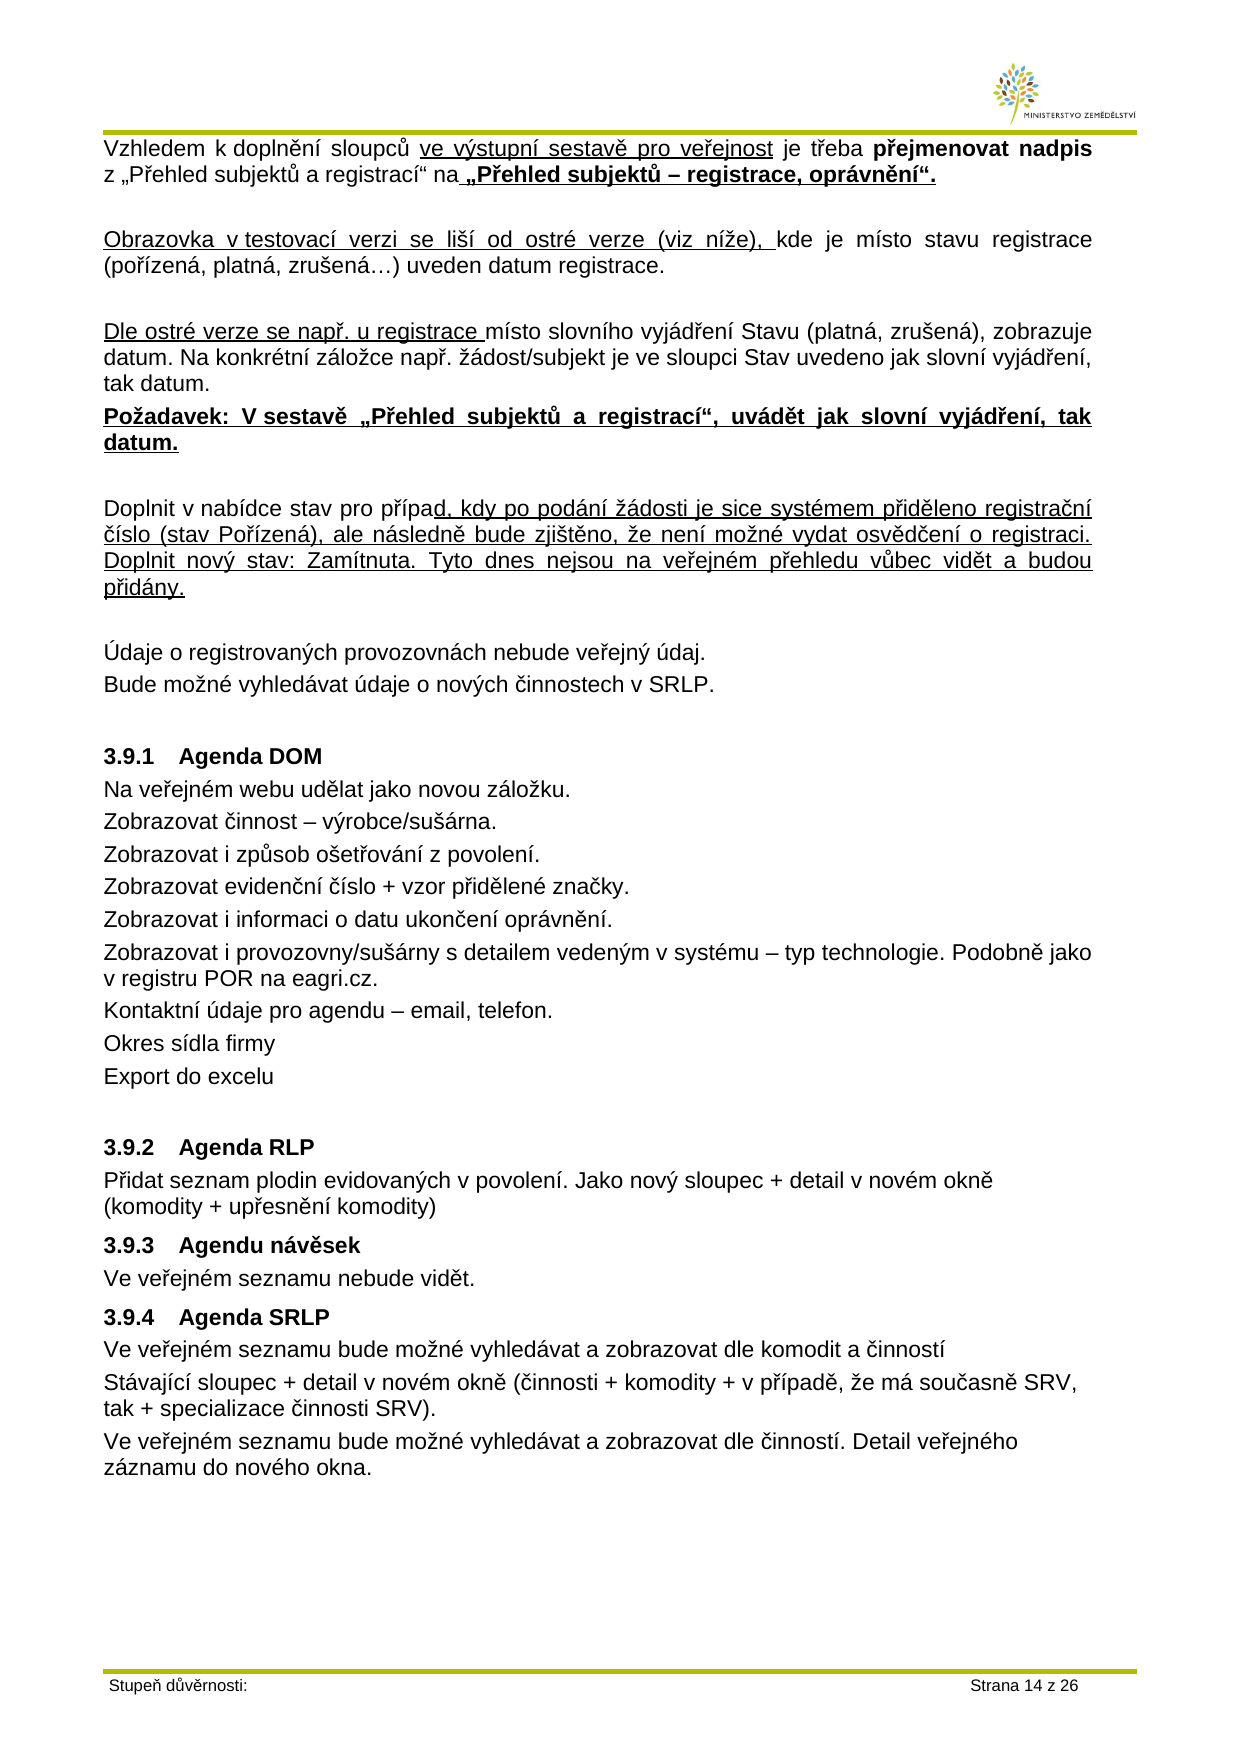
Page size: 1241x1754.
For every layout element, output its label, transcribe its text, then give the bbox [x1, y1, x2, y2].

text Požadavek: V sestavě „Přehled subjektů a registrací“, uvádět jak slovní vyjádření, tak datum. [103, 403, 1092, 426]
text Stávající sloupec + detail v novém okně (činnosti + komodity + v případě, že má současně SRV, tak + specializace činnosti SRV). [103, 1369, 1092, 1421]
text Doplnit v nabídce stav pro případ, kdy po podání žádosti je sice systémem přiděleno registrační číslo (stav Pořízená), ale následně bude zjištěno, že není možné vydat osvědčení o registraci. Doplnit nový stav: Zamítnuta. Tyto dnes nejsou na veřejném přehledu vůbec vidět a budou přidány. [103, 545, 1092, 570]
text Dle ostré verze se např. u registrace místo slovního vyjádření Stavu (platná, zrušená), zobrazuje datum. Na konkrétní záložce např. žádost/subjekt je ve sloupci Stav uvedeno jak slovní vyjádření, tak datum. [103, 318, 1092, 397]
text Vzhledem k doplnění sloupců ve výstupní sestavě pro veřejnost je třeba přejmenovat nadpis z „Přehled subjektů a registrací“ na „Přehled subjektů – registrace, oprávnění“. [103, 135, 1092, 187]
text Doplnit v nabídce stav pro případ, kdy po podání žádosti je sice systémem přiděleno registrační číslo (stav Pořízená), ale následně bude zjištěno, že není možné vydat osvědčení o registraci. Doplnit nový stav: Zamítnuta. Tyto dnes nejsou na veřejném přehledu vůbec vidět a budou přidány. [103, 571, 1092, 600]
subtitle Agendu návěsek [103, 1232, 1092, 1258]
text Zobrazovat i informaci o datu ukončení oprávnění. [103, 906, 1092, 932]
text Požadavek: V sestavě „Přehled subjektů a registrací“, uvádět jak slovní vyjádření, tak datum. [103, 427, 1092, 456]
text Zobrazovat evidenční číslo + vzor přidělené značky. [103, 873, 1092, 900]
text Kontaktní údaje pro agendu – email, telefon. [103, 997, 1092, 1024]
text Zobrazovat i způsob ošetřování z povolení. [103, 841, 1092, 867]
text Přidat seznam plodin evidovaných v povolení. Jako nový sloupec + detail v novém okně (komodity + upřesnění komodity) [103, 1167, 1092, 1219]
text Ve veřejném seznamu bude možné vyhledávat a zobrazovat dle činností. Detail veřejného záznamu do nového okna. [103, 1428, 1092, 1480]
text Ve veřejném seznamu nebude vidět. [103, 1264, 1092, 1291]
text Na veřejném webu udělat jako novou záložku. [103, 776, 1092, 802]
subtitle Agenda DOM [103, 743, 1092, 769]
text Obrazovka v testovací verzi se liší od ostré verze (viz níže), kde je místo stavu registrace (pořízená, platná, zrušená…) uveden datum registrace. [103, 226, 1092, 279]
subtitle Agenda RLP [103, 1134, 1092, 1161]
text Export do excelu [103, 1063, 1092, 1089]
subtitle Agenda SRLP [103, 1303, 1092, 1330]
text Zobrazovat činnost – výrobce/sušárna. [103, 808, 1092, 834]
picture [991, 59, 1138, 128]
text Údaje o registrovaných provozovnách nebude veřejný údaj. [103, 639, 1092, 665]
text Okres sídla firmy [103, 1030, 1092, 1056]
text Bude možné vyhledávat údaje o nových činnostech v SRLP. [103, 671, 1092, 698]
text Ve veřejném seznamu bude možné vyhledávat a zobrazovat dle komodit a činností [103, 1336, 1092, 1362]
text Zobrazovat i provozovny/sušárny s detailem vedeným v systému – typ technologie. Podobně jako v registru POR na eagri.cz. [103, 938, 1092, 991]
text Doplnit v nabídce stav pro případ, kdy po podání žádosti je sice systémem přiděleno registrační číslo (stav Pořízená), ale následně bude zjištěno, že není možné vydat osvědčení o registraci. Doplnit nový stav: Zamítnuta. Tyto dnes nejsou na veřejném přehledu vůbec vidět a budou přidány. [103, 494, 1092, 544]
